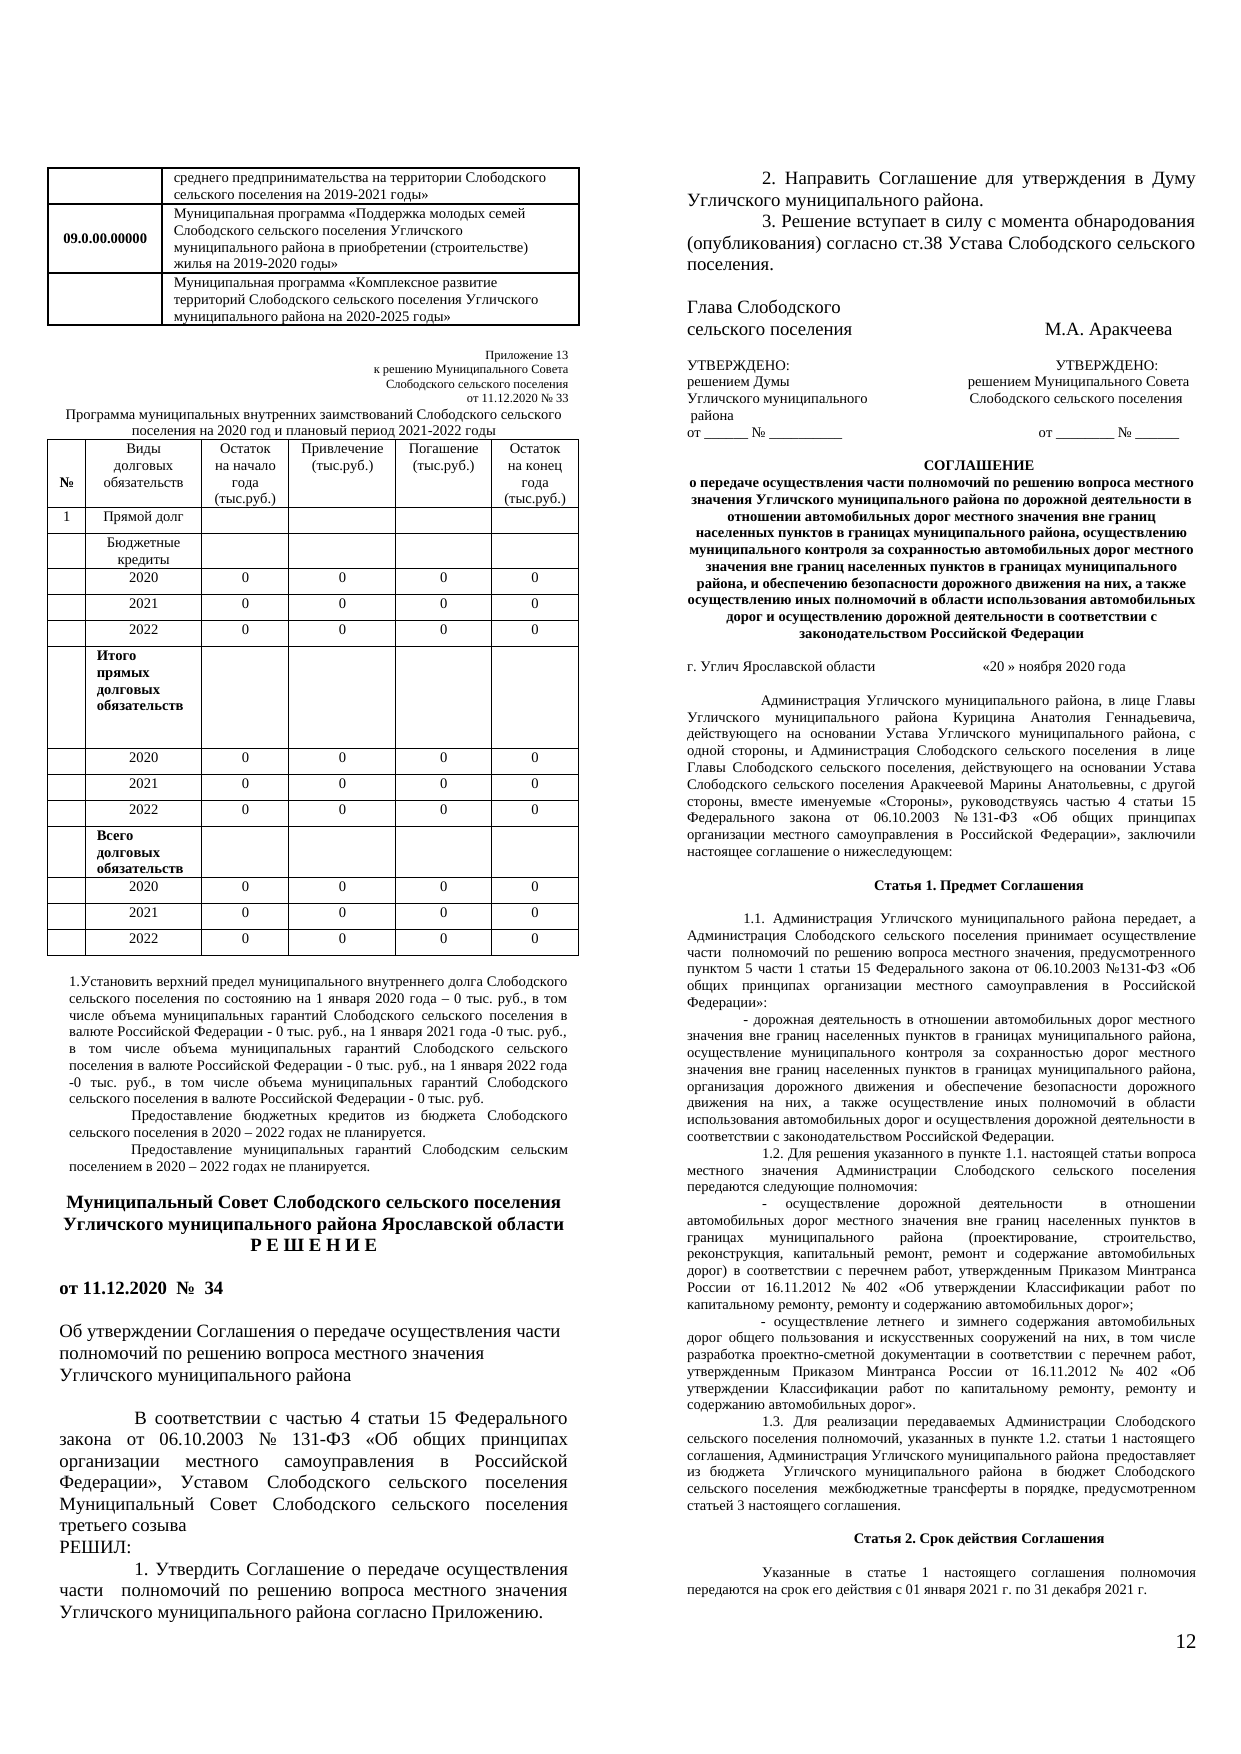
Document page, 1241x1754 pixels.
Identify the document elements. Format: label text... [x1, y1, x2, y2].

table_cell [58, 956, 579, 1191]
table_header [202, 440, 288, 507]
text Муниципальный Совет Слободского сельского поселения [59, 1191, 568, 1212]
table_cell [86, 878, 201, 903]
text Угличского муниципального района Ярославской области [59, 1212, 568, 1234]
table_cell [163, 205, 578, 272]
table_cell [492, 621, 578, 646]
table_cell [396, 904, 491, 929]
text Слободского сельского поселения [59, 377, 568, 391]
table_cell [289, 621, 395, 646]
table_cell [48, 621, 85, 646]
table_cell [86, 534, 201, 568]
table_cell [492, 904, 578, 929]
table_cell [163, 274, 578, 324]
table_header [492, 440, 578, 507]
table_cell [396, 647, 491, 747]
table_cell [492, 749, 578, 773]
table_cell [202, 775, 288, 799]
text района [687, 407, 1196, 423]
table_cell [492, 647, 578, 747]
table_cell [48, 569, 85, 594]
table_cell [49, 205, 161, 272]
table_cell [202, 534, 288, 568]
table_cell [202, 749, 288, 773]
text 2. Направить Соглашение для утверждения в Думу Угличского муниципального района. [687, 167, 1196, 210]
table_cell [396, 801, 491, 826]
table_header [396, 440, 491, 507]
text Глава Слободского [687, 296, 1196, 318]
text В соответствии с частью 4 статьи 15 Федерального закона от 06.10.2003 № 131-ФЗ «Об общих принципах организации местного самоуправления в Российской Федерации», Уставом Слободского сельского поселения Муниципальный Совет Слободского сельского поселения третьего созыва [59, 1407, 568, 1536]
text Программа муниципальных внутренних заимствований Слободского сельского поселения на 2020 год и плановый период 2021-2022 годы [59, 405, 568, 439]
text от 11.12.2020 № 34 [59, 1277, 561, 1299]
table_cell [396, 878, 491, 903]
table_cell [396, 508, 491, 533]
text 1.3. Для реализации передаваемых Администрации Слободского сельского поселения полномочий, указанных в пункте 1.2. статьи 1 настоящего соглашения, Администрация Угличского муниципального района предоставляет из бюджета Угличского муниципального района в бюджет Слободского сельского поселения межбюджетные трансферты в порядке, предусмотренном статьей 3 настоящего соглашения. [687, 1413, 1196, 1513]
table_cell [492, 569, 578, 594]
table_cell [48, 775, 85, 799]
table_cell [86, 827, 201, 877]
text г. Углич Ярославской области «20 » ноября 2020 года [687, 658, 1196, 675]
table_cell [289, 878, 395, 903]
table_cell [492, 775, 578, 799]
text Указанные в статье 1 настоящего соглашения полномочия передаются на срок его действия с 01 января 2021 г. по 31 декабря 2021 г. [687, 1564, 1196, 1597]
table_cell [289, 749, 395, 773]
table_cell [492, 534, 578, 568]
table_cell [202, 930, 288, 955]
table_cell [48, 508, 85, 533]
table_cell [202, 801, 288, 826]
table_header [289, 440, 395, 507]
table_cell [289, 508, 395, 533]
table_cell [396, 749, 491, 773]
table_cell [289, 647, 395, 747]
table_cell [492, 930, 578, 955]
text о передаче осуществления части полномочий по решению вопроса местного значения Угличского муниципального района по дорожной деятельности в отношении автомобильных дорог местного значения вне границ населенных пунктов в границах муниципального района, осуществлению муниципального контроля за сохранностью автомобильных дорог местного значения вне границ населенных пунктов в границах муниципального района, и обеспечению безопасности дорожного движения на них, а также осуществлению иных полномочий в области использования автомобильных дорог и осуществлению дорожной деятельности в соответствии с законодательством Российской Федерации [687, 474, 1196, 641]
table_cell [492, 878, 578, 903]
text - дорожная деятельность в отношении автомобильных дорог местного значения вне границ населенных пунктов в границах муниципального района, осуществление муниципального контроля за сохранностью дорог местного значения вне границ населенных пунктов в границах муниципального района, организация дорожного движения и обеспечение безопасности дорожного движения на них, а также осуществление иных полномочий в области использования автомобильных дорог и осуществления дорожной деятельности в соответствии с законодательством Российской Федерации. [687, 1010, 1196, 1144]
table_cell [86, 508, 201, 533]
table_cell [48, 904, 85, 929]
text 3. Решение вступает в силу с момента обнародования (опубликования) согласно ст.38 Устава Слободского сельского поселения. [687, 210, 1196, 275]
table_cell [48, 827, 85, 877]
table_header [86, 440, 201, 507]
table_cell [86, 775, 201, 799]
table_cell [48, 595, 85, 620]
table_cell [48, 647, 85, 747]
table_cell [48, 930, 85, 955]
text РЕШИЛ: [59, 1536, 568, 1557]
text решением Думы решением Муниципального Совета [687, 373, 1196, 390]
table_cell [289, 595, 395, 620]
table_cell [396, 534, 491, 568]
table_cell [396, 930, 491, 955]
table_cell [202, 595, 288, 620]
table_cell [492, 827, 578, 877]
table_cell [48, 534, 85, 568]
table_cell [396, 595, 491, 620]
text сельского поселения М.А. Аракчеева [687, 318, 1196, 339]
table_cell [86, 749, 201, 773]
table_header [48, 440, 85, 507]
text 1.2. Для решения указанного в пункте 1.1. настоящей статьи вопроса местного значения Администрации Слободского сельского поселения передаются следующие полномочия: [687, 1144, 1196, 1195]
text к решению Муниципального Совета [59, 362, 568, 377]
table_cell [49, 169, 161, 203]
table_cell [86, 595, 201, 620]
text 1.1. Администрация Угличского муниципального района передает, а Администрация Слободского сельского поселения принимает осуществление части полномочий по решению вопроса местного значения, предусмотренного пунктом 5 части 1 статьи 15 Федерального закона от 06.10.2003 №131-ФЗ «Об общих принципах организации местного самоуправления в Российской Федерации»: [687, 910, 1196, 1010]
text от ______ № __________ от ________ № ______ [687, 423, 1196, 440]
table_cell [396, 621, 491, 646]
text Статья 2. Срок действия Соглашения [687, 1530, 1196, 1547]
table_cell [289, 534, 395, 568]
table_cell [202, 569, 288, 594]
text Приложение 13 [59, 348, 568, 362]
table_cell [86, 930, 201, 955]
text Угличского муниципального Слободского сельского поселения [687, 390, 1196, 407]
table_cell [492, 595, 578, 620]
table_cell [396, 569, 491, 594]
text Статья 1. Предмет Соглашения [687, 876, 1196, 893]
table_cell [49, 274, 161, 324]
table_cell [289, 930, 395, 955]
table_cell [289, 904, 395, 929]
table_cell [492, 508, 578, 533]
text Об утверждении Соглашения о передаче осуществления части полномочий по решению вопроса местного значения Угличского муниципального района [59, 1320, 561, 1385]
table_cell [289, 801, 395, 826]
text СОГЛАШЕНИЕ [687, 457, 1196, 474]
text - осуществление летнего и зимнего содержания автомобильных дорог общего пользования и искусственных сооружений на них, в том числе разработка проектно-сметной документации в соответствии с перечнем работ, утвержденным Приказом Минтранса России от 16.11.2012 № 402 «Об утверждении Классификации работ по капитальному ремонту, ремонту и содержанию автомобильных дорог». [687, 1312, 1196, 1413]
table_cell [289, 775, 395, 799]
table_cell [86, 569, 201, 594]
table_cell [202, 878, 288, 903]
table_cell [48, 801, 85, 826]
text Администрация Угличского муниципального района, в лице Главы Угличского муниципального района Курицина Анатолия Геннадьевича, действующего на основании Устава Угличского муниципального района, с одной стороны, и Администрация Слободского сельского поселения в лице Главы Слободского сельского поселения, действующего на основании Устава Слободского сельского поселения Аракчеевой Марины Анатольевны, с другой стороны, вместе именуемые «Стороны», руководствуясь частью 4 статьи 15 Федерального закона от 06.10.2003 № 131-ФЗ «Об общих принципах организации местного самоуправления в Российской Федерации», заключили настоящее соглашение о нижеследующем: [687, 692, 1196, 859]
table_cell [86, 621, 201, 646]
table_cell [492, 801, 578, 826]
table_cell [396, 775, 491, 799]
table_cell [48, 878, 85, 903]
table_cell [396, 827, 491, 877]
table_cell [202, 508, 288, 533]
text Р Е Ш Е Н И Е [59, 1234, 568, 1256]
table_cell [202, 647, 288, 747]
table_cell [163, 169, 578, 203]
text УТВЕРЖДЕНО: УТВЕРЖДЕНО: [687, 356, 1196, 373]
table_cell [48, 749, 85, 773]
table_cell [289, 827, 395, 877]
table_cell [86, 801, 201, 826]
text 1. Утвердить Соглашение о передаче осуществления части полномочий по решению вопроса местного значения Угличского муниципального района согласно Приложению. [59, 1557, 568, 1622]
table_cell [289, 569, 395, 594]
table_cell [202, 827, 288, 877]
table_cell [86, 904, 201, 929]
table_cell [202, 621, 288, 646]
text от 11.12.2020 № 33 [59, 391, 568, 405]
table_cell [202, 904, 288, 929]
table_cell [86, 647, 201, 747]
text - осуществление дорожной деятельности в отношении автомобильных дорог местного значения вне границ населенных пунктов в границах муниципального района (проектирование, строительство, реконструкция, капитальный ремонт, ремонт и содержание автомобильных дорог) в соответствии с перечнем работ, утвержденным Приказом Минтранса России от 16.11.2012 № 402 «Об утверждении Классификации работ по капитальному ремонту, ремонту и содержанию автомобильных дорог»; [687, 1195, 1196, 1312]
